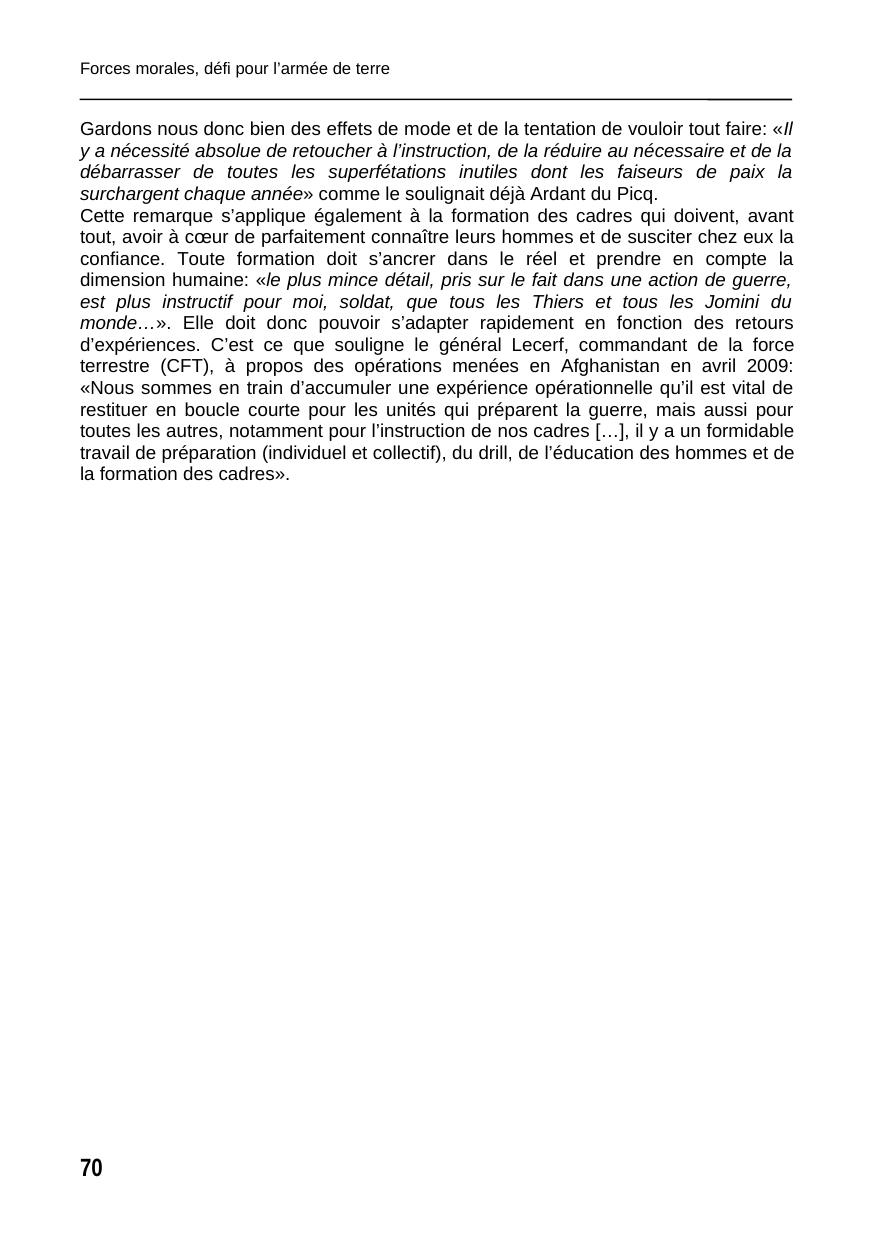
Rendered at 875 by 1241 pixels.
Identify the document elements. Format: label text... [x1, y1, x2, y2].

text Cette remarque s’applique également à la formation des cadres qui doivent, avant tout, avoir à cœur de parfaitement connaître leurs hommes et de susciter chez eux la confiance. Toute formation doit s’ancrer dans le réel et prendre en compte la dimension humaine: «le plus mince détail, pris sur le fait dans une action de guerre, est plus instructif pour moi, soldat, que tous les Thiers et tous les Jomini du monde…». Elle doit donc pouvoir s’adapter rapidement en fonction des retours d’expériences. C’est ce que souligne le général Lecerf, commandant de la force terrestre (CFT), à propos des opérations menées en Afghanistan en avril 2009: «Nous sommes en train d’accumuler une expérience opérationnelle qu’il est vital de restituer en boucle courte pour les unités qui préparent la guerre, mais aussi pour toutes les autres, notamment pour l’instruction de nos cadres […], il y a un formidable travail de préparation (individuel et collectif), du drill, de l’éducation des hommes et de la formation des cadres». [80, 204, 794, 485]
text Gardons nous donc bien des effets de mode et de la tentation de vouloir tout faire: «Il y a nécessité absolue de retoucher à l’instruction, de la réduire au nécessaire et de la débarrasser de toutes les superfétations inutiles dont les faiseurs de paix la surchargent chaque année» comme le soulignait déjà Ardant du Picq. [80, 118, 794, 204]
